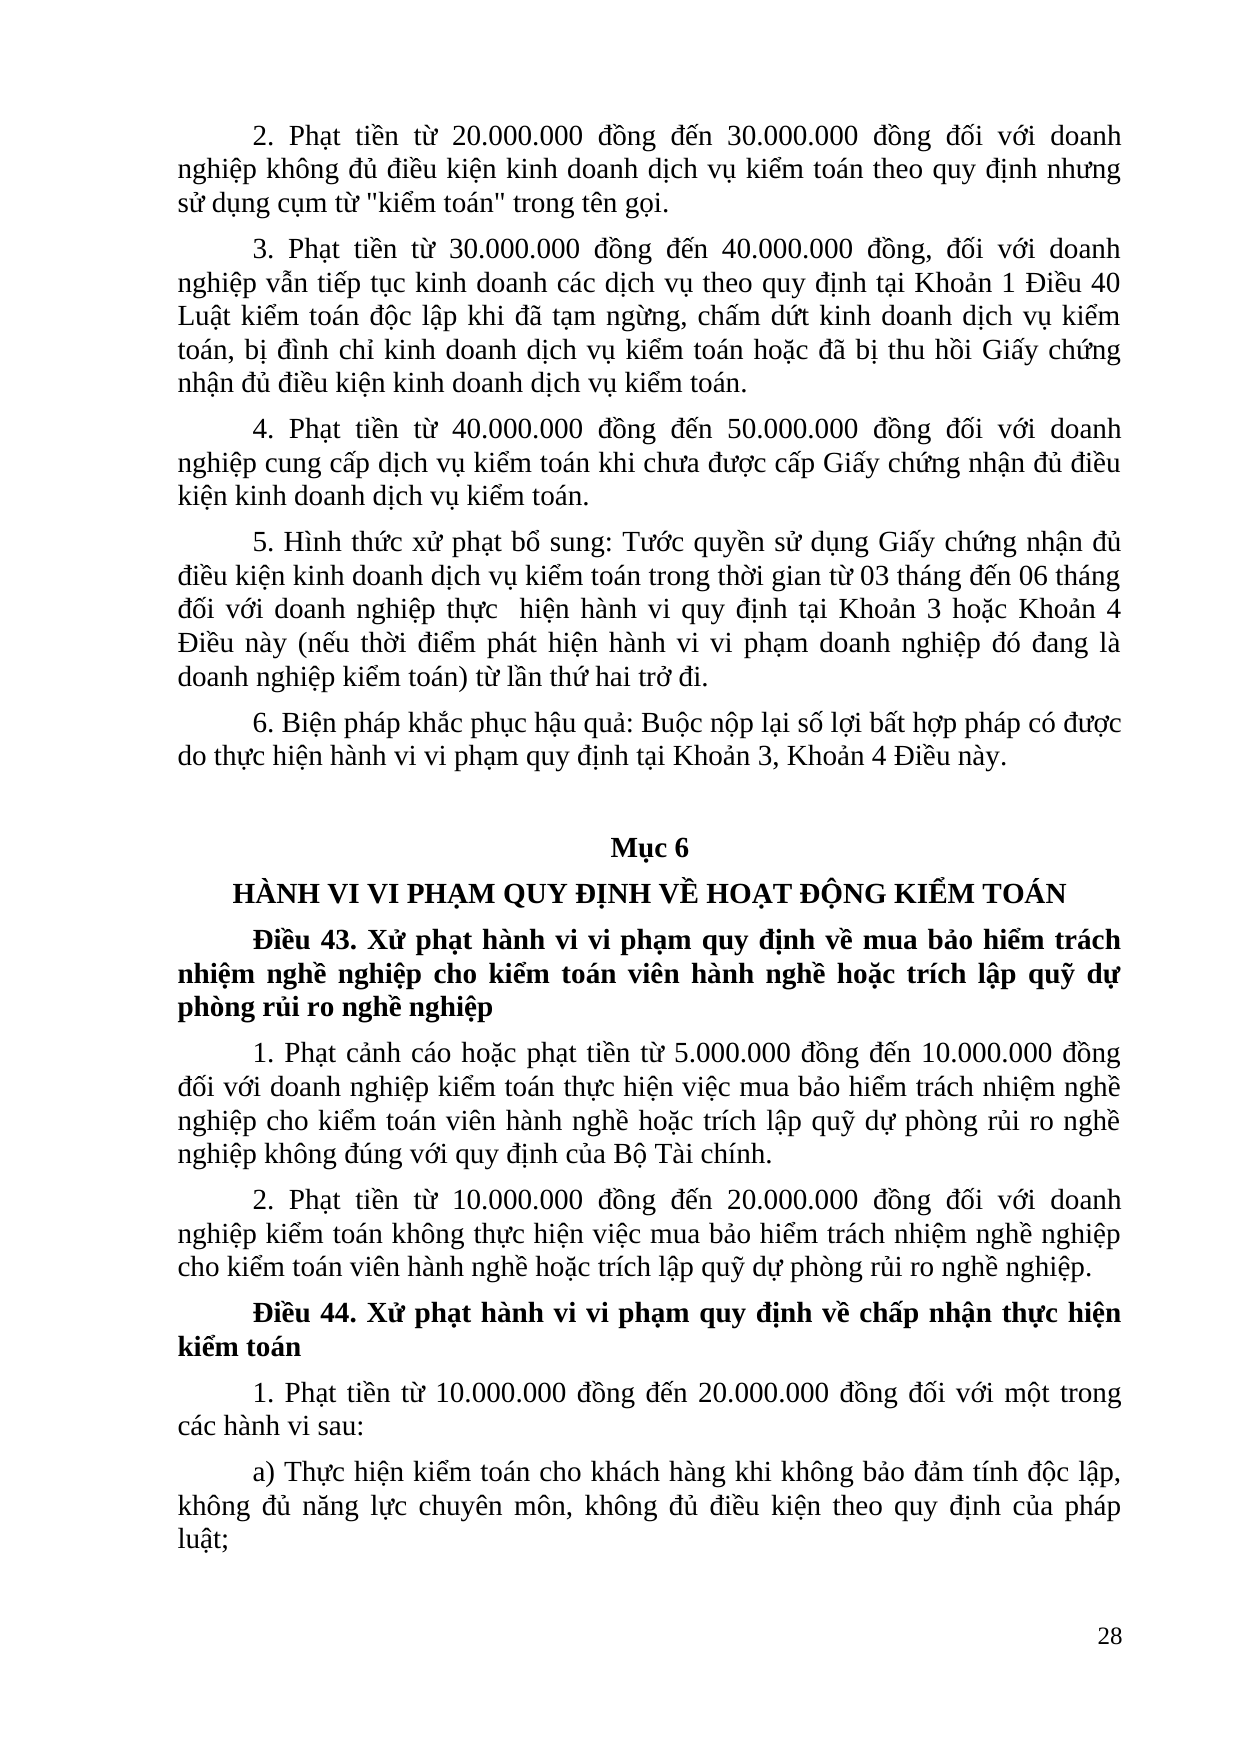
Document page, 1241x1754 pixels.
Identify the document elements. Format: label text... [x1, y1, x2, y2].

text 2. Phạt tiền từ 10.000.000 đồng đến 20.000.000 đồng đối với doanh nghiệp kiểm toán không thực hiện việc mua bảo hiểm trách nhiệm nghề nghiệp cho kiểm toán viên hành nghề hoặc trích lập quỹ dự phòng rủi ro nghề nghiệp. [177, 1182, 1122, 1283]
text 1. Phạt tiền từ 10.000.000 đồng đến 20.000.000 đồng đối với một trong các hành vi sau: [177, 1375, 1122, 1442]
text 6. Biện pháp khắc phục hậu quả: Buộc nộp lại số lợi bất hợp pháp có được do thực hiện hành vi vi phạm quy định tại Khoản 3, Khoản 4 Điều này. [177, 705, 1122, 772]
text Điều 43. Xử phạt hành vi vi phạm quy định về mua bảo hiểm trách nhiệm nghề nghiệp cho kiểm toán viên hành nghề hoặc trích lập quỹ dự phòng rủi ro nghề nghiệp [177, 922, 1122, 1023]
text 2. Phạt tiền từ 20.000.000 đồng đến 30.000.000 đồng đối với doanh nghiệp không đủ điều kiện kinh doanh dịch vụ kiểm toán theo quy định nhưng sử dụng cụm từ "kiểm toán" trong tên gọi. [177, 118, 1122, 219]
text 3. Phạt tiền từ 30.000.000 đồng đến 40.000.000 đồng, đối với doanh nghiệp vẫn tiếp tục kinh doanh các dịch vụ theo quy định tại Khoản 1 Điều 40 Luật kiểm toán độc lập khi đã tạm ngừng, chấm dứt kinh doanh dịch vụ kiểm toán, bị đình chỉ kinh doanh dịch vụ kiểm toán hoặc đã bị thu hồi Giấy chứng nhận đủ điều kiện kinh doanh dịch vụ kiểm toán. [177, 231, 1122, 399]
text HÀNH VI VI PHẠM QUY ĐỊNH VỀ HOẠT ĐỘNG KIỂM TOÁN [177, 876, 1122, 910]
text Mục 6 [177, 830, 1122, 864]
text Điều 44. Xử phạt hành vi vi phạm quy định về chấp nhận thực hiện kiểm toán [177, 1295, 1122, 1362]
text 1. Phạt cảnh cáo hoặc phạt tiền từ 5.000.000 đồng đến 10.000.000 đồng đối với doanh nghiệp kiểm toán thực hiện việc mua bảo hiểm trách nhiệm nghề nghiệp cho kiểm toán viên hành nghề hoặc trích lập quỹ dự phòng rủi ro nghề nghiệp không đúng với quy định của Bộ Tài chính. [177, 1036, 1122, 1170]
text 4. Phạt tiền từ 40.000.000 đồng đến 50.000.000 đồng đối với doanh nghiệp cung cấp dịch vụ kiểm toán khi chưa được cấp Giấy chứng nhận đủ điều kiện kinh doanh dịch vụ kiểm toán. [177, 411, 1122, 512]
text 5. Hình thức xử phạt bổ sung: Tước quyền sử dụng Giấy chứng nhận đủ điều kiện kinh doanh dịch vụ kiểm toán trong thời gian từ 03 tháng đến 06 tháng đối với doanh nghiệp thực hiện hành vi quy định tại Khoản 3 hoặc Khoản 4 Điều này (nếu thời điểm phát hiện hành vi vi phạm doanh nghiệp đó đang là doanh nghiệp kiểm toán) từ lần thứ hai trở đi. [177, 524, 1122, 692]
text a) Thực hiện kiểm toán cho khách hàng khi không bảo đảm tính độc lập, không đủ năng lực chuyên môn, không đủ điều kiện theo quy định của pháp luật; [177, 1454, 1122, 1555]
